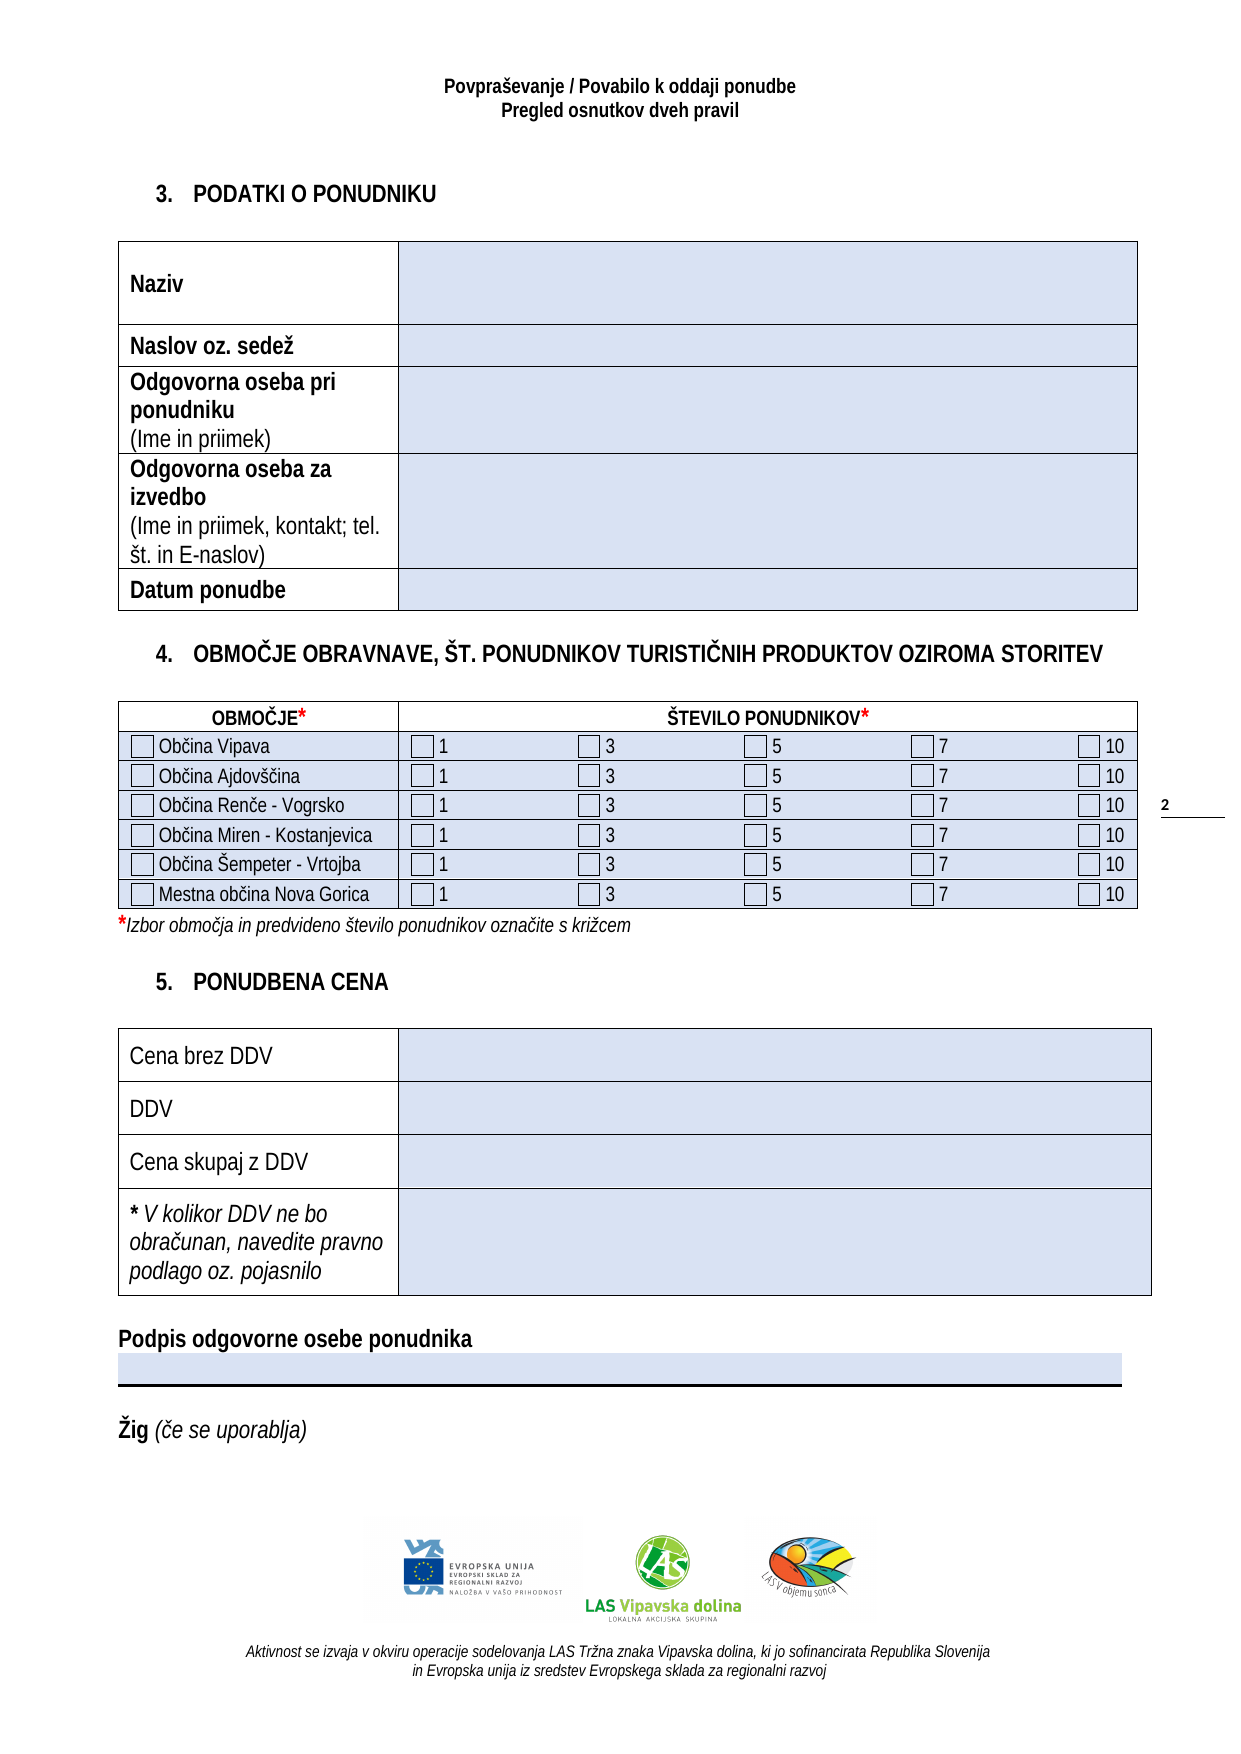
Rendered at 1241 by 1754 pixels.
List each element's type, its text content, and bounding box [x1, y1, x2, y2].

table_cell [399, 569, 1137, 610]
table_cell Občina Vipava [119, 732, 398, 760]
table_cell Odgovorna oseba pri ponudniku (Ime in priimek) [119, 367, 398, 453]
table_cell [399, 325, 1137, 366]
table_cell Občina Ajdovščina [119, 761, 398, 790]
table_cell Občina Šempeter - Vrtojba [119, 850, 398, 878]
table_cell Cena skupaj z DDV [119, 1135, 398, 1187]
table_cell Odgovorna oseba za izvedbo (Ime in priimek, kontakt; tel. št. in E-naslov) [119, 454, 398, 568]
table_cell [399, 1135, 1151, 1187]
table_header OBMOČJE* [119, 702, 398, 731]
table_cell 1 3 5 7 10 [399, 761, 1137, 790]
table_cell 1 3 5 7 10 [399, 732, 1137, 760]
table_cell 1 3 5 7 10 [399, 880, 1137, 908]
table_cell Občina Renče - Vogrsko [119, 791, 398, 819]
table_cell Mestna občina Nova Gorica [119, 880, 398, 908]
text Žig (če se uporablja) [118, 1416, 1122, 1444]
table_cell [399, 1189, 1151, 1295]
table_header ŠTEVILO PONUDNIKOV* [399, 702, 1137, 731]
table_header Naziv [119, 242, 398, 324]
list PONUDBENA CENA [156, 966, 1122, 995]
table_header Cena brez DDV [119, 1029, 398, 1081]
table_cell [399, 1082, 1151, 1134]
text *Izbor območja in predvideno število ponudnikov označite s križcem [118, 909, 1122, 938]
list PODATKI O PONUDNIKU [156, 179, 1122, 208]
table_cell Občina Miren - Kostanjevica [119, 820, 398, 849]
text Podpis odgovorne osebe ponudnika [118, 1324, 1122, 1353]
table_cell 1 3 5 7 10 [399, 820, 1137, 849]
table_header [399, 1029, 1151, 1081]
list OBMOČJE OBRAVNAVE, ŠT. PONUDNIKOV TURISTIČNIH PRODUKTOV OZIROMA STORITEV [156, 639, 1122, 668]
table_cell 1 3 5 7 10 [399, 791, 1137, 819]
table_cell Naslov oz. sedež [119, 325, 398, 366]
table_cell [399, 367, 1137, 453]
picture [363, 1516, 878, 1623]
table_cell Datum ponudbe [119, 569, 398, 610]
table_cell [399, 454, 1137, 568]
table_header [399, 242, 1137, 324]
table_cell 1 3 5 7 10 [399, 850, 1137, 878]
table_cell * V kolikor DDV ne bo obračunan, navedite pravno podlago oz. pojasnilo [119, 1189, 398, 1295]
table_cell DDV [119, 1082, 398, 1134]
